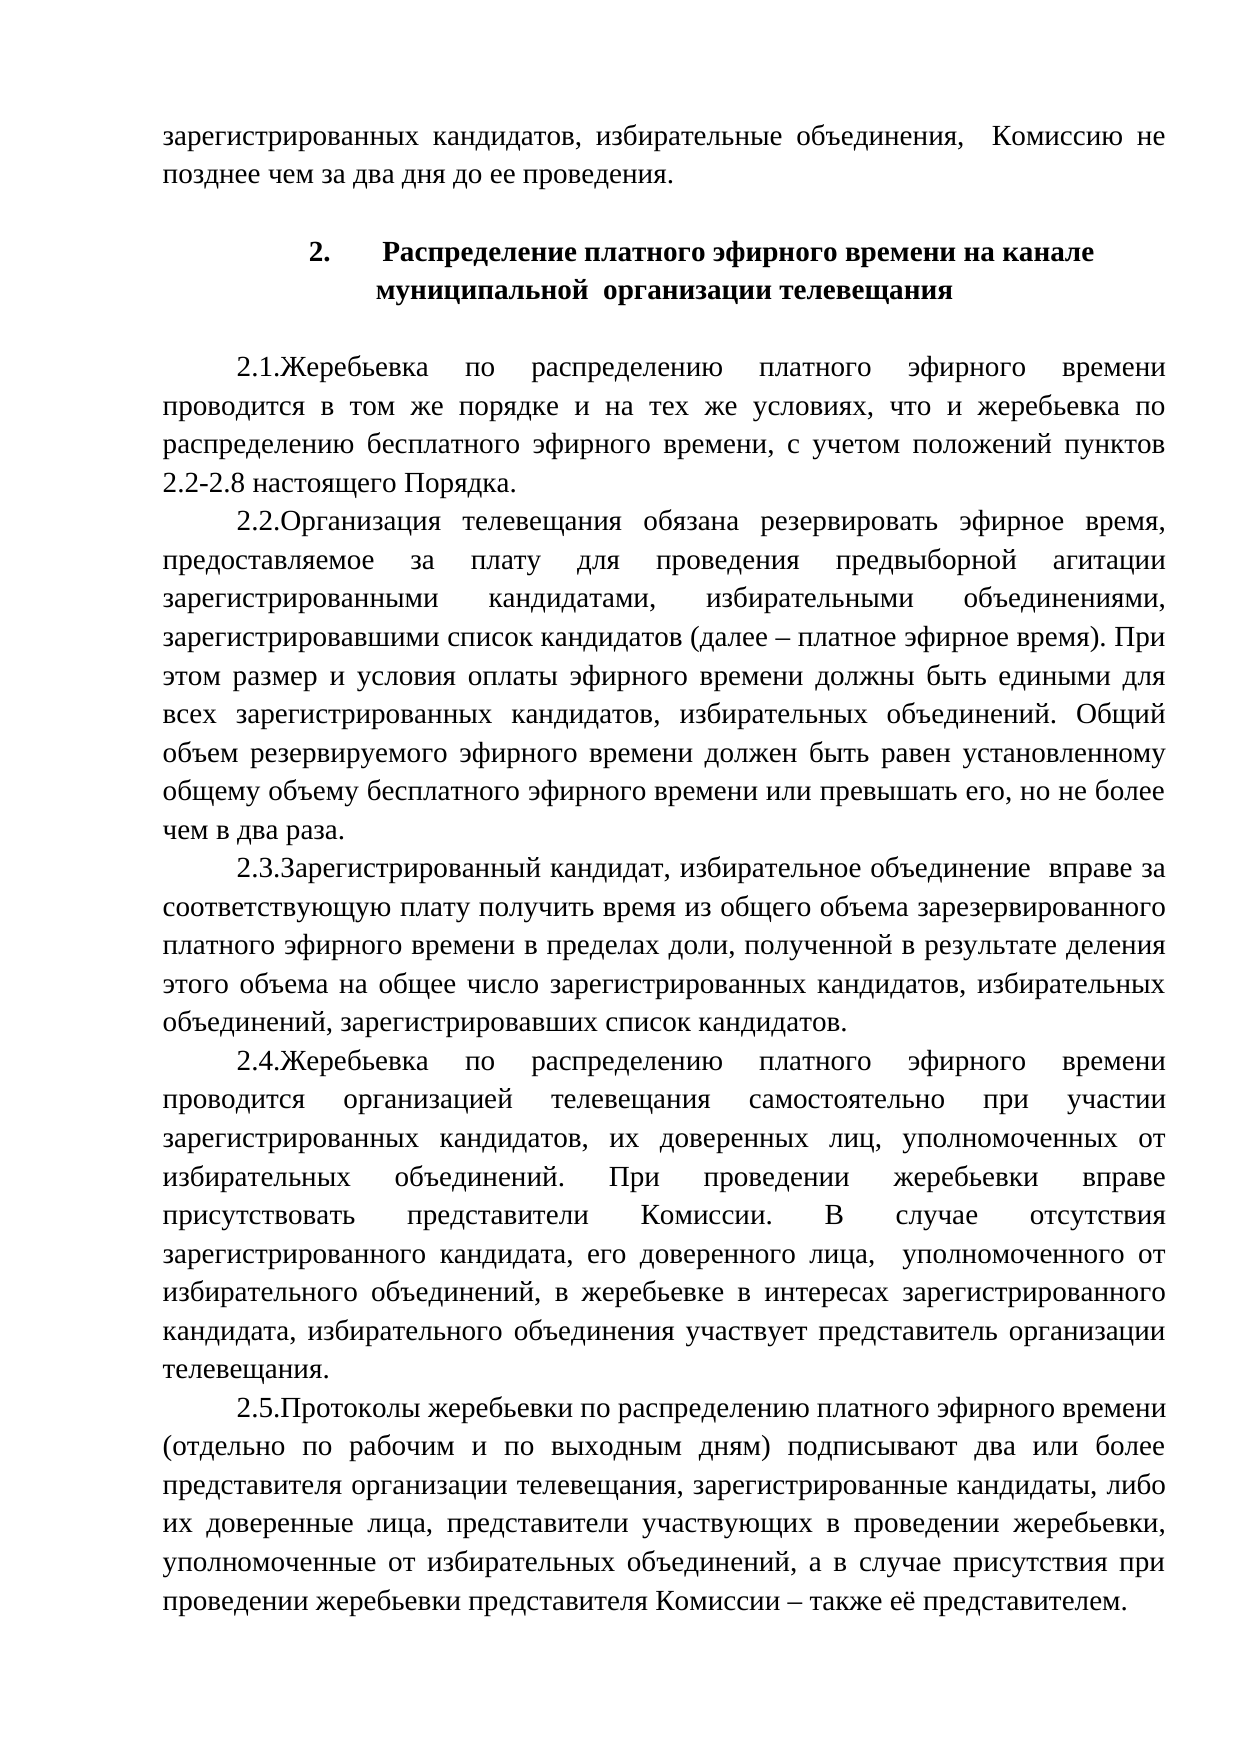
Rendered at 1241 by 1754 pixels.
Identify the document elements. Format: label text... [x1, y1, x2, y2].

text 2.3.Зарегистрированный кандидат, избирательное объединение вправе за соответствующую плату получить время из общего объема зарезервированного платного эфирного времени в пределах доли, полученной в результате деления этого объема на общее число зарегистрированных кандидатов, избирательных объединений, зарегистрировавших список кандидатов. [162, 850, 1167, 1038]
text 2.5.Протоколы жеребьевки по распределению платного эфирного времени (отдельно по рабочим и по выходным дням) подписывают два или более представителя организации телевещания, зарегистрированные кандидаты, либо их доверенные лица, представители участвующих в проведении жеребьевки, уполномоченные от избирательных объединений, а в случае присутствия при проведении жеребьевки представителя Комиссии – также её представителем. [162, 1390, 1167, 1616]
text 2.4.Жеребьевка по распределению платного эфирного времени проводится организацией телевещания самостоятельно при участии зарегистрированных кандидатов, их доверенных лиц, уполномоченных от избирательных объединений. При проведении жеребьевки вправе присутствовать представители Комиссии. В случае отсутствия зарегистрированного кандидата, его доверенного лица, уполномоченного от избирательного объединений, в жеребьевке в интересах зарегистрированного кандидата, избирательного объединения участвует представитель организации телевещания. [162, 1043, 1167, 1385]
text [162, 118, 1167, 190]
text 2.1.Жеребьевка по распределению платного эфирного времени проводится в том же порядке и на тех же условиях, что и жеребьевка по распределению бесплатного эфирного времени, с учетом положений пунктов 2.2-2.8 настоящего Порядка. [162, 349, 1167, 498]
list Распределение платного эфирного времени на канале муниципальной организации телевещания [162, 234, 1167, 306]
text 2.2.Организация телевещания обязана резервировать эфирное время, предоставляемое за плату для проведения предвыборной агитации зарегистрированными кандидатами, избирательными объединениями, зарегистрировавшими список кандидатов (далее – платное эфирное время). При этом размер и условия оплаты эфирного времени должны быть едиными для всех зарегистрированных кандидатов, избирательных объединений. Общий объем резервируемого эфирного времени должен быть равен установленному общему объему бесплатного эфирного времени или превышать его, но не более чем в два раза. [162, 503, 1167, 845]
